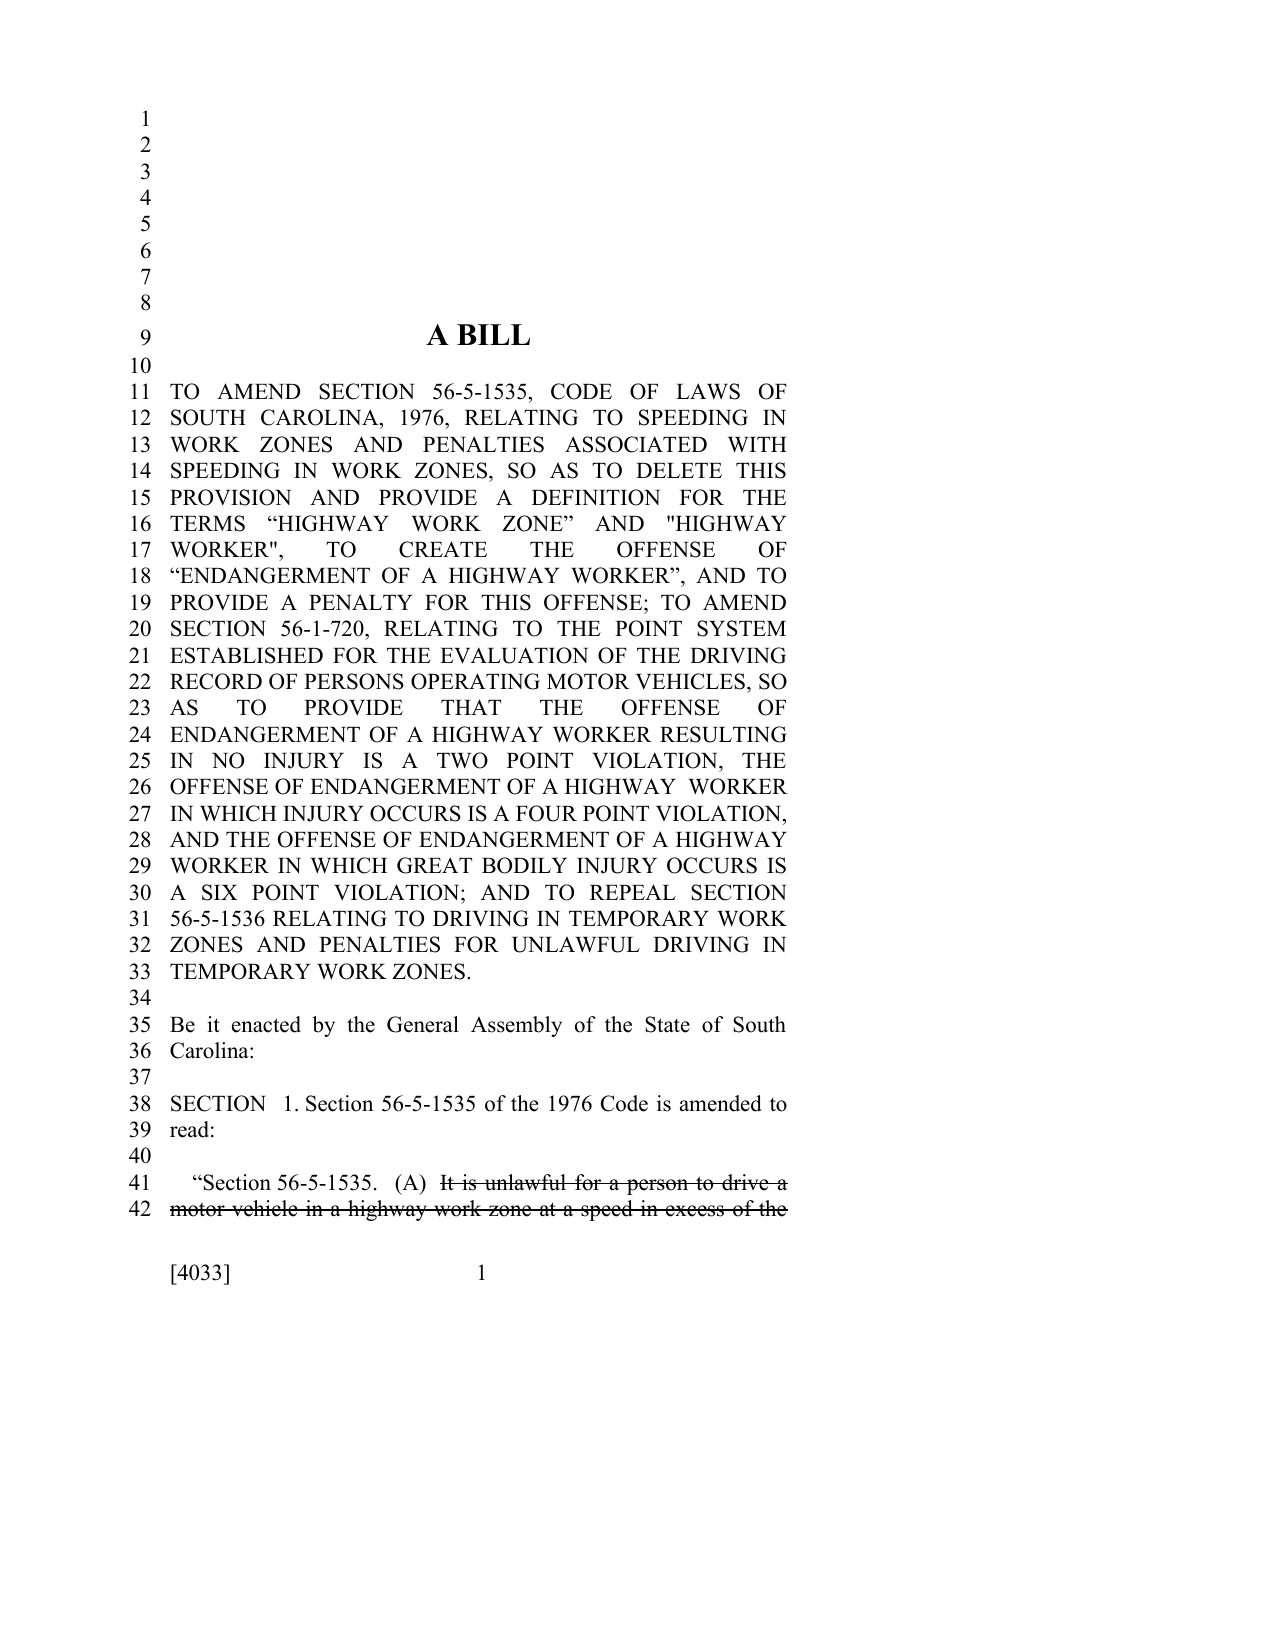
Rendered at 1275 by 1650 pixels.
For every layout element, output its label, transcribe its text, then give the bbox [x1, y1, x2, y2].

text SECTION 1. Section 56-5-1535 of the 1976 Code is amended to read: [169, 1090, 787, 1142]
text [169, 1169, 787, 1209]
text Be it enacted by the General Assembly of the State of South Carolina: [169, 1011, 787, 1063]
text A BILL [169, 316, 787, 352]
text TO AMEND SECTION 56-5-1535, CODE OF LAWS OF SOUTH CAROLINA, 1976, RELATING TO SPEEDING IN WORK ZONES AND PENALTIES ASSOCIATED WITH SPEEDING IN WORK ZONES, SO AS TO DELETE THIS PROVISION AND PROVIDE A DEFINITION FOR THE TERMS “HIGHWAY WORK ZONE” AND "HIGHWAY WORKER", TO CREATE THE OFFENSE OF “ENDANGERMENT OF A HIGHWAY WORKER”, AND TO PROVIDE A PENALTY FOR THIS OFFENSE; TO AMEND SECTION 56-1-720, RELATING TO THE POINT SYSTEM ESTABLISHED FOR THE EVALUATION OF THE DRIVING RECORD OF PERSONS OPERATING MOTOR VEHICLES, SO AS TO PROVIDE THAT THE OFFENSE OF ENDANGERMENT OF A HIGHWAY WORKER RESULTING IN NO INJURY IS A TWO POINT VIOLATION, THE OFFENSE OF ENDANGERMENT OF A HIGHWAY WORKER IN WHICH INJURY OCCURS IS A FOUR POINT VIOLATION, AND THE OFFENSE OF ENDANGERMENT OF A HIGHWAY WORKER IN WHICH GREAT BODILY INJURY OCCURS IS A SIX POINT VIOLATION; AND TO REPEAL SECTION 56-5-1536 RELATING TO DRIVING IN TEMPORARY WORK ZONES AND PENALTIES FOR UNLAWFUL DRIVING IN TEMPORARY WORK ZONES. [169, 378, 787, 984]
